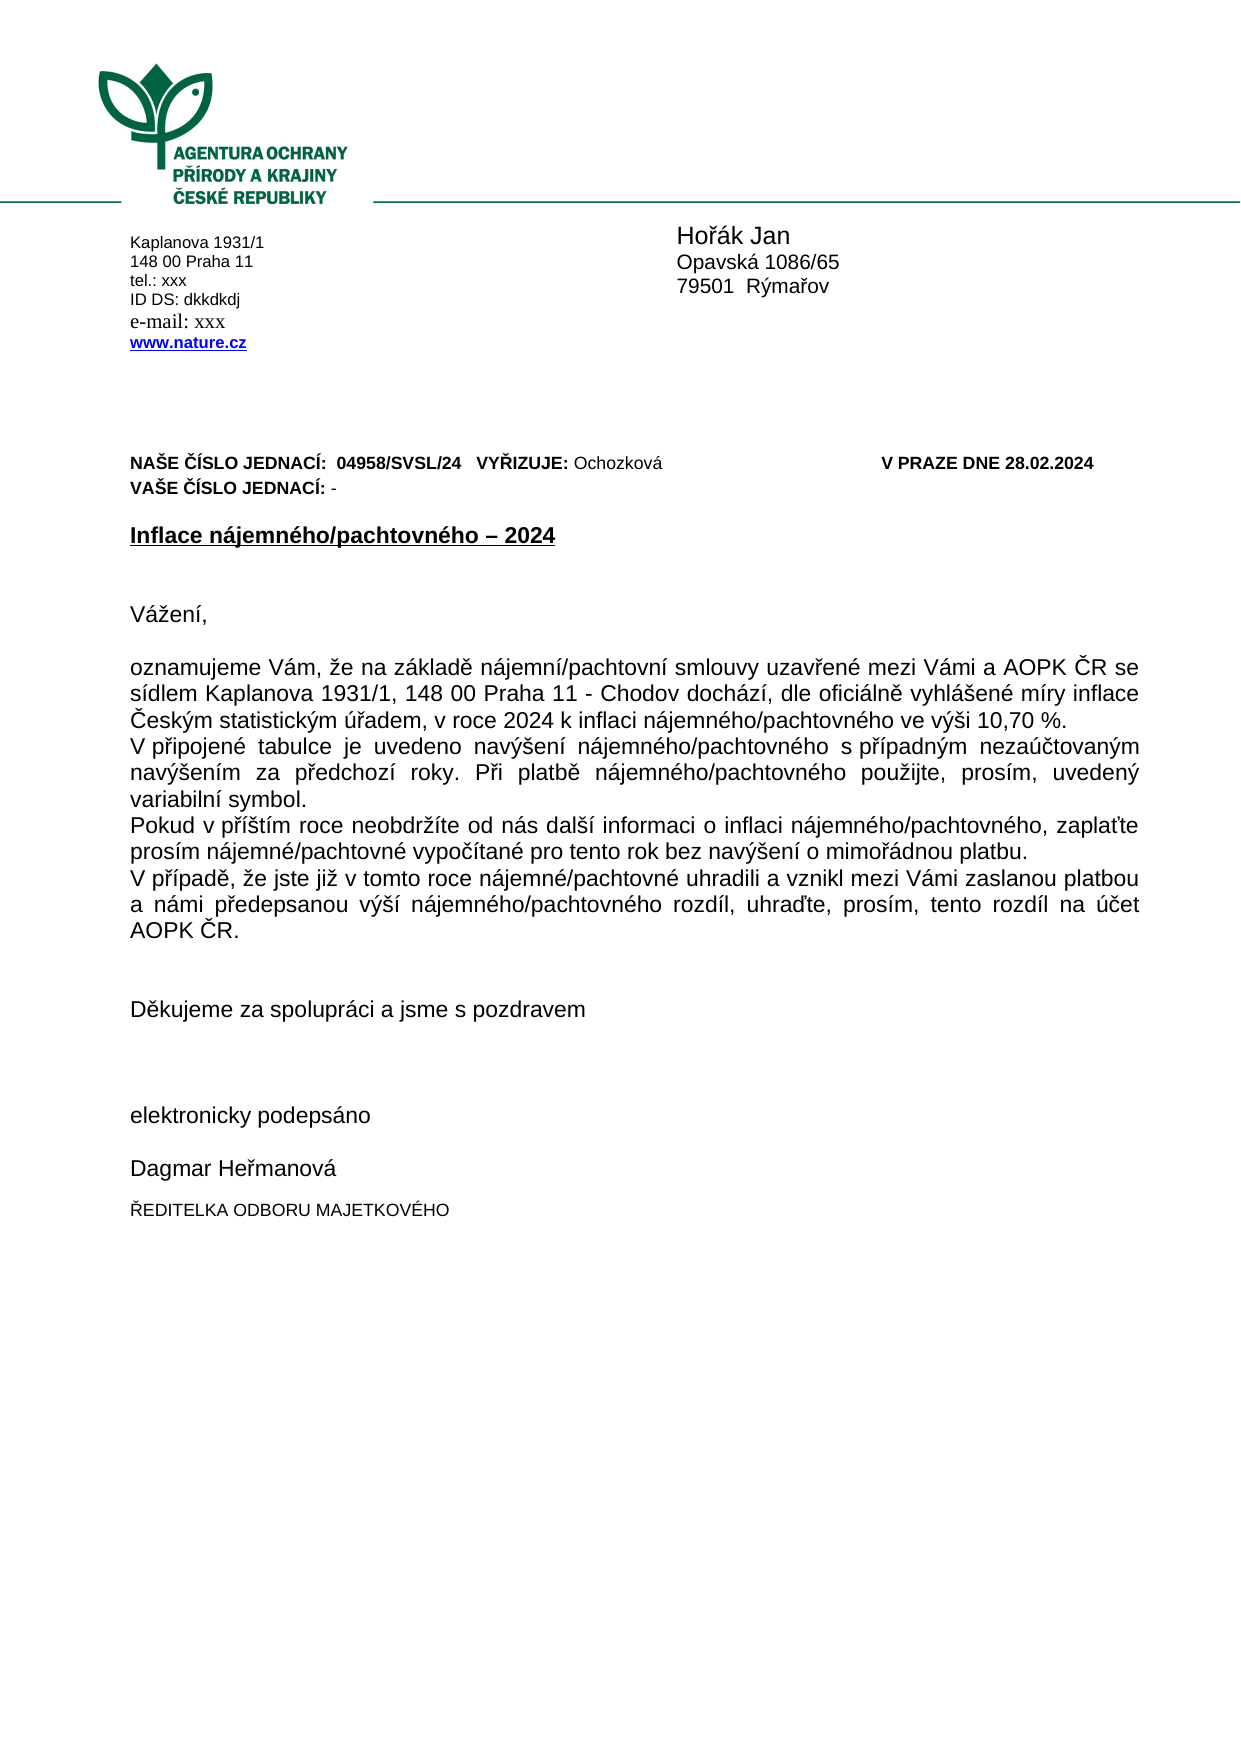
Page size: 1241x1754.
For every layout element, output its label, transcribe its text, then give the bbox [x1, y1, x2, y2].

text Děkujeme za spolupráci a jsme s pozdravem [130, 996, 1140, 1023]
text Kaplanova 1931/1 [130, 232, 632, 252]
text Hořák Jan [632, 221, 1148, 250]
text 148 00 Praha 11 [130, 252, 632, 271]
text tel.: xxx [130, 271, 632, 290]
picture [0, 0, 1241, 209]
text 79501 Rýmařov [632, 274, 1148, 298]
text www.nature.cz [130, 333, 1140, 352]
subtitle NAŠE ČÍSLO JEDNACÍ: 04958/SVSL/24 VYŘIZUJE: Ochozková V PRAZE DNE 28.02.2024 [130, 453, 1140, 473]
subtitle VAŠE ČÍSLO JEDNACÍ: - [130, 478, 1140, 498]
text ID DS: dkkdkdj [130, 290, 1140, 309]
text ŘEDITELKA ODBORU MAJETKOVÉHO [130, 1200, 1140, 1221]
text V připojené tabulce je uvedeno navýšení nájemného/pachtovného s případným nezaúčtovaným navýšením za předchozí roky. Při platbě nájemného/pachtovného použijte, prosím, uvedený variabilní symbol. [130, 733, 1140, 812]
text oznamujeme Vám, že na základě nájemní/pachtovní smlouvy uzavřené mezi Vámi a AOPK ČR se sídlem Kaplanova 1931/1, 148 00 Praha 11 - Chodov dochází, dle oficiálně vyhlášené míry inflace Českým statistickým úřadem, v roce 2024 k inflaci nájemného/pachtovného ve výši 10,70 %. [130, 654, 1140, 733]
text elektronicky podepsáno [130, 1102, 1140, 1128]
text Opavská 1086/65 [632, 250, 1148, 274]
text Inflace nájemného/pachtovného – 2024 [130, 522, 1140, 548]
text V případě, že jste již v tomto roce nájemné/pachtovné uhradili a vznikl mezi Vámi zaslanou platbou a námi předepsanou výší nájemného/pachtovného rozdíl, uhraďte, prosím, tento rozdíl na účet AOPK ČR. [130, 865, 1140, 944]
text e-mail: xxx [130, 309, 1140, 333]
text Vážení, [130, 601, 1140, 627]
text Dagmar Heřmanová [130, 1154, 1140, 1181]
text Pokud v příštím roce neobdržíte od nás další informaci o inflaci nájemného/pachtovného, zaplaťte prosím nájemné/pachtovné vypočítané pro tento rok bez navýšení o mimořádnou platbu. [130, 812, 1140, 865]
